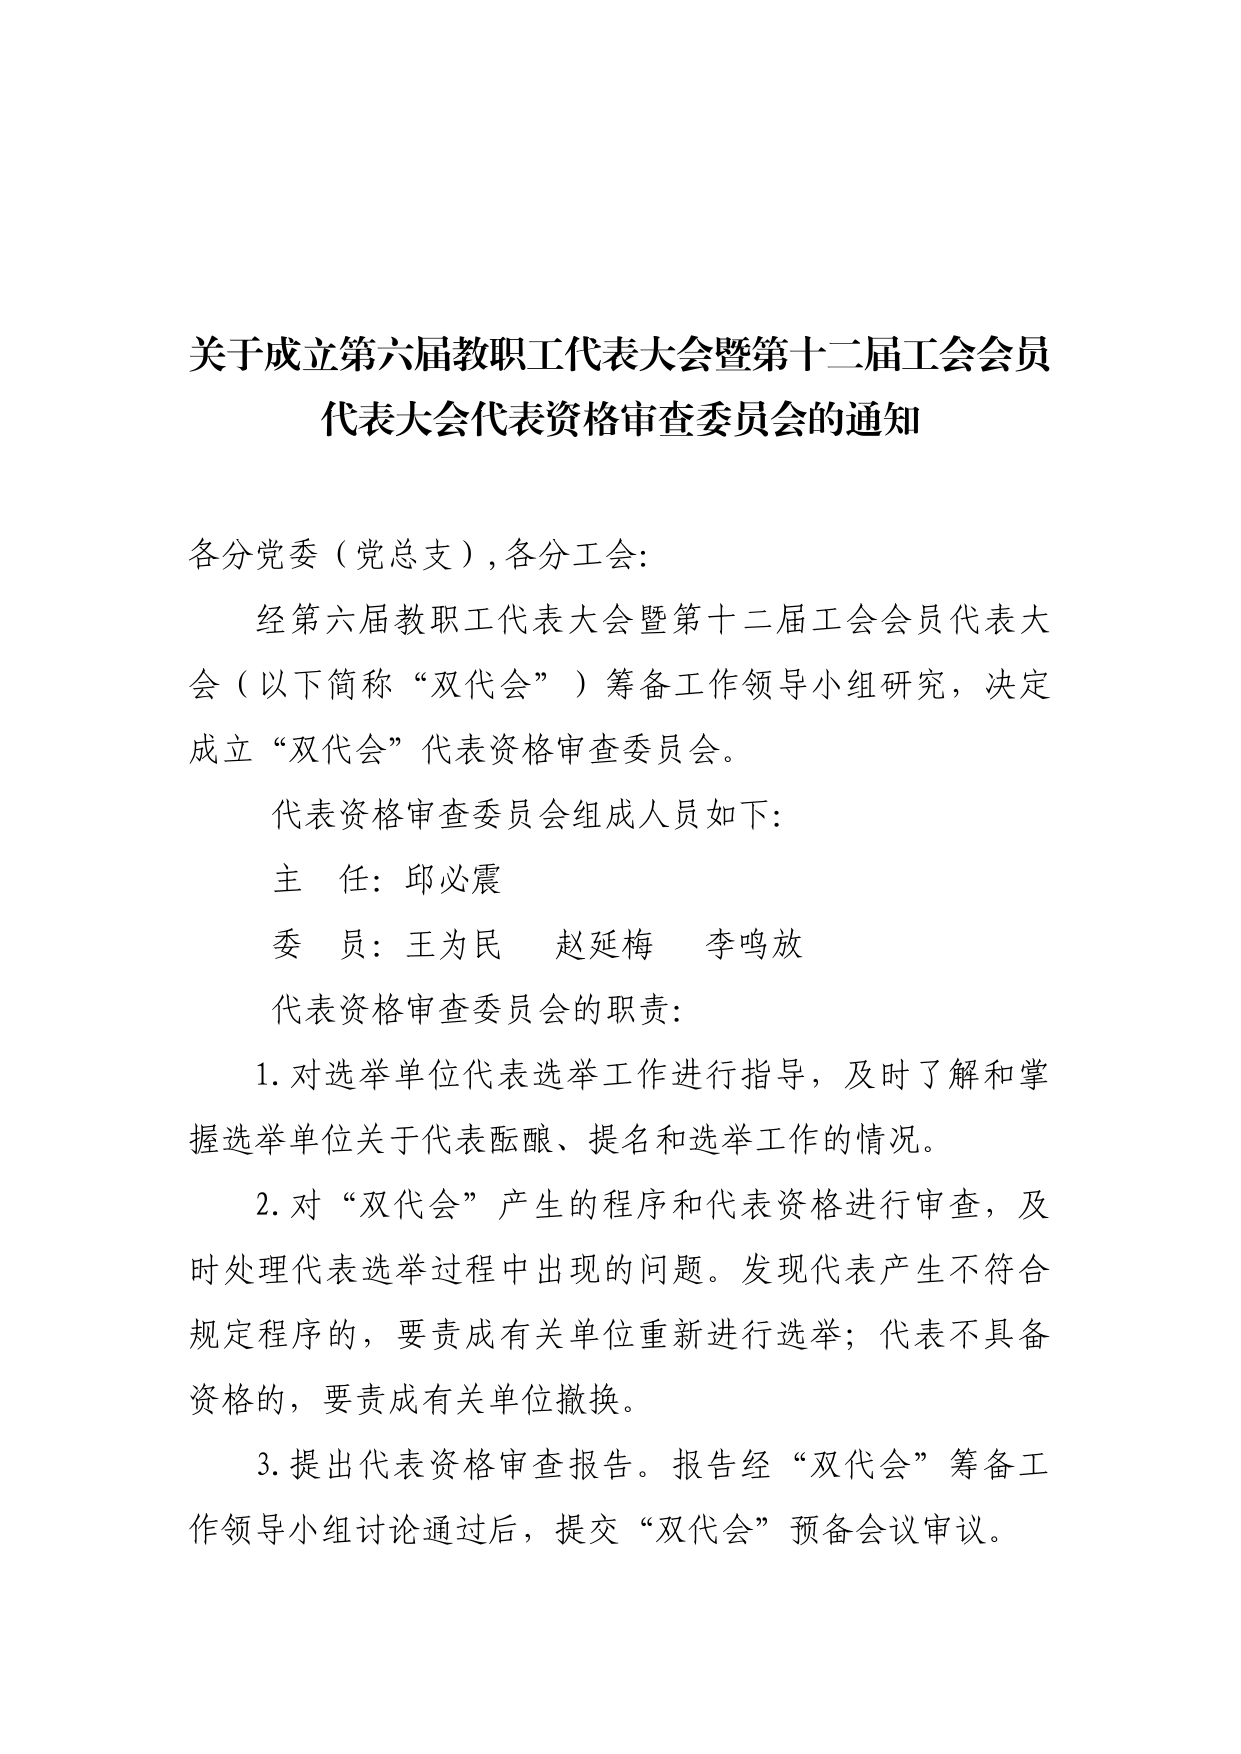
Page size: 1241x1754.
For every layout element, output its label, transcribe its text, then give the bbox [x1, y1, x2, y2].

text 关于成立第六届教职工代表大会暨第十二届工会会员代表大会代表资格审查委员会的通知 [187, 324, 1053, 454]
text 各分党委（党总支）,各分工会： [187, 519, 1053, 584]
text 主 任：邱必震 [187, 844, 1053, 909]
text 2.对“双代会”产生的程序和代表资格进行审查，及时处理代表选举过程中出现的问题。发现代表产生不符合规定程序的，要责成有关单位重新进行选举；代表不具备资格的，要责成有关单位撤换。 [187, 1169, 1053, 1429]
text 1.对选举单位代表选举工作进行指导，及时了解和掌握选举单位关于代表酝酿、提名和选举工作的情况。 [187, 1039, 1053, 1169]
text 代表资格审查委员会组成人员如下： [187, 779, 1053, 844]
text 委 员：王为民 赵延梅 李鸣放 [187, 909, 1053, 974]
text 经第六届教职工代表大会暨第十二届工会会员代表大会（以下简称“双代会”）筹备工作领导小组研究，决定成立“双代会”代表资格审查委员会。 [187, 584, 1053, 779]
text 代表资格审查委员会的职责： [187, 974, 1053, 1039]
text 3.提出代表资格审查报告。报告经“双代会”筹备工作领导小组讨论通过后，提交“双代会”预备会议审议。 [187, 1429, 1053, 1559]
